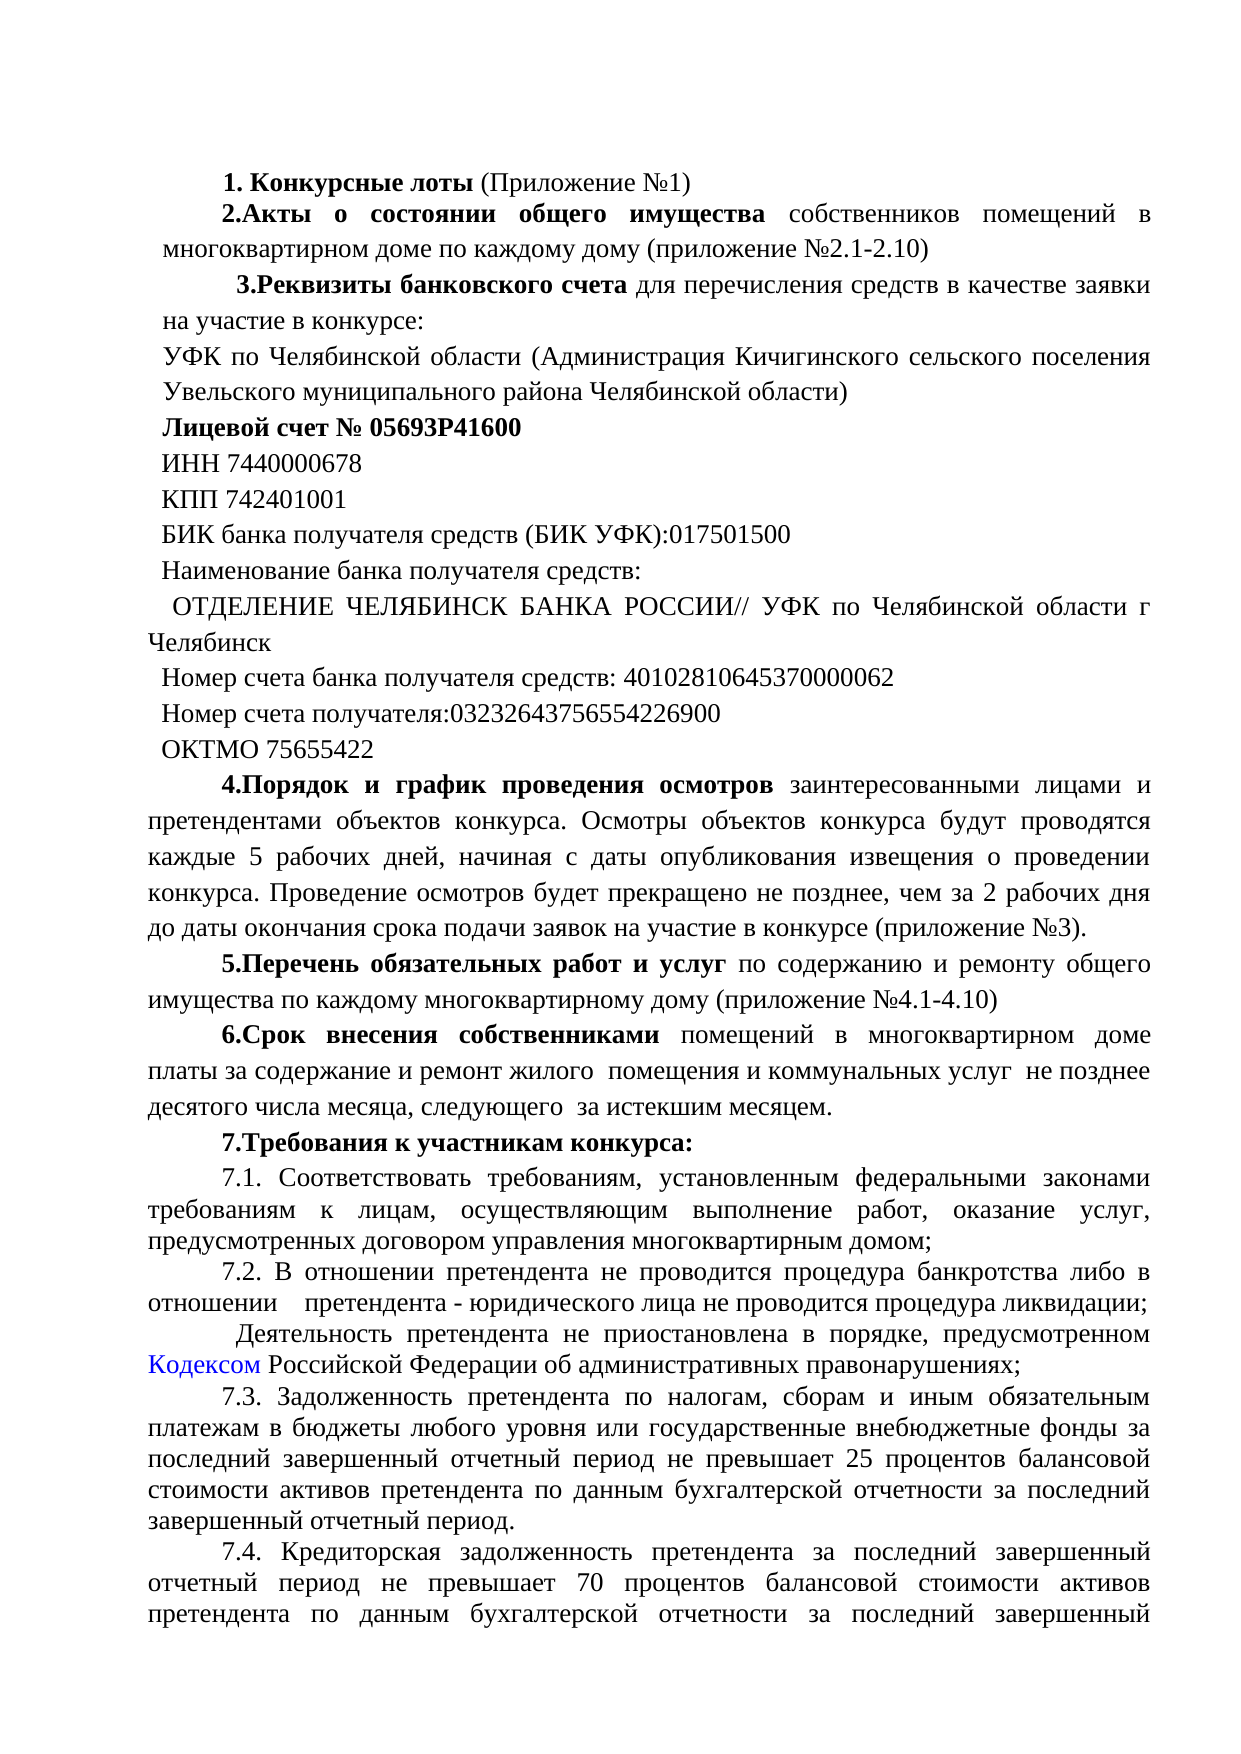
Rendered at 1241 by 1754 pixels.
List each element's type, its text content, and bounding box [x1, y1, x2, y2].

text Деятельность претендента не приостановлена в порядке, предусмотренном Кодексом Российской Федерации об административных правонарушениях; [148, 1317, 1152, 1379]
text 7.3. Задолженность претендента по налогам, сборам и иным обязательным платежам в бюджеты любого уровня или государственные внебюджетные фонды за последний завершенный отчетный период не превышает 25 процентов балансовой стоимости активов претендента по данным бухгалтерской отчетности за последний завершенный отчетный период. [148, 1379, 1152, 1535]
text Номер счета получателя:03232643756554226900 [148, 697, 1152, 728]
text 4.Порядок и график проведения осмотров заинтересованными лицами и претендентами объектов конкурса. Осмотры объектов конкурса будут проводятся каждые 5 рабочих дней, начиная с даты опубликования извещения о проведении конкурса. Проведение осмотров будет прекращено не позднее, чем за 2 рабочих дня до даты окончания срока подачи заявок на участие в конкурсе (приложение №3). [148, 768, 1152, 943]
list 2.Акты о состоянии общего имущества собственников помещений в многоквартирном доме по каждому дому (приложение №2.1-2.10) [162, 197, 1152, 264]
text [148, 1535, 1152, 1629]
text КПП 742401001 [148, 483, 1152, 514]
text 6.Срок внесения собственниками помещений в многоквартирном доме платы за содержание и ремонт жилого помещения и коммунальных услуг не позднее десятого числа месяца, следующего за истекшим месяцем. [148, 1019, 1152, 1121]
text 3.Реквизиты банковского счета для перечисления средств в качестве заявки на участие в конкурсе: [162, 268, 1152, 335]
text УФК по Челябинской области (Администрация Кичигинского сельского поселения Увельского муниципального района Челябинской области) [162, 340, 1152, 407]
title 1. Конкурсные лоты (Приложение №1) [223, 166, 1152, 197]
text 7.2. В отношении претендента не проводится процедура банкротства либо в отношении претендента - юридического лица не проводится процедура ликвидации; [148, 1255, 1152, 1317]
text Номер счета банка получателя средств: 40102810645370000062 [148, 661, 1152, 692]
text БИК банка получателя средств (БИК УФК):017501500 [148, 518, 1152, 549]
text ИНН 7440000678 [148, 447, 1152, 478]
text Наименование банка получателя средств: [148, 554, 1152, 585]
text ОКТМО 75655422 [148, 733, 1152, 764]
text 7.1. Соответствовать требованиям, установленным федеральными законами требованиям к лицам, осуществляющим выполнение работ, оказание услуг, предусмотренных договором управления многоквартирным домом; [148, 1162, 1152, 1255]
text 5.Перечень обязательных работ и услуг по содержанию и ремонту общего имущества по каждому многоквартирному дому (приложение №4.1-4.10) [148, 947, 1152, 1014]
text ОТДЕЛЕНИЕ ЧЕЛЯБИНСК БАНКА РОССИИ// УФК по Челябинской области г Челябинск [148, 590, 1152, 657]
text Лицевой счет № 05693Р41600 [162, 411, 1152, 442]
text 7.Требования к участникам конкурса: [148, 1126, 1152, 1157]
